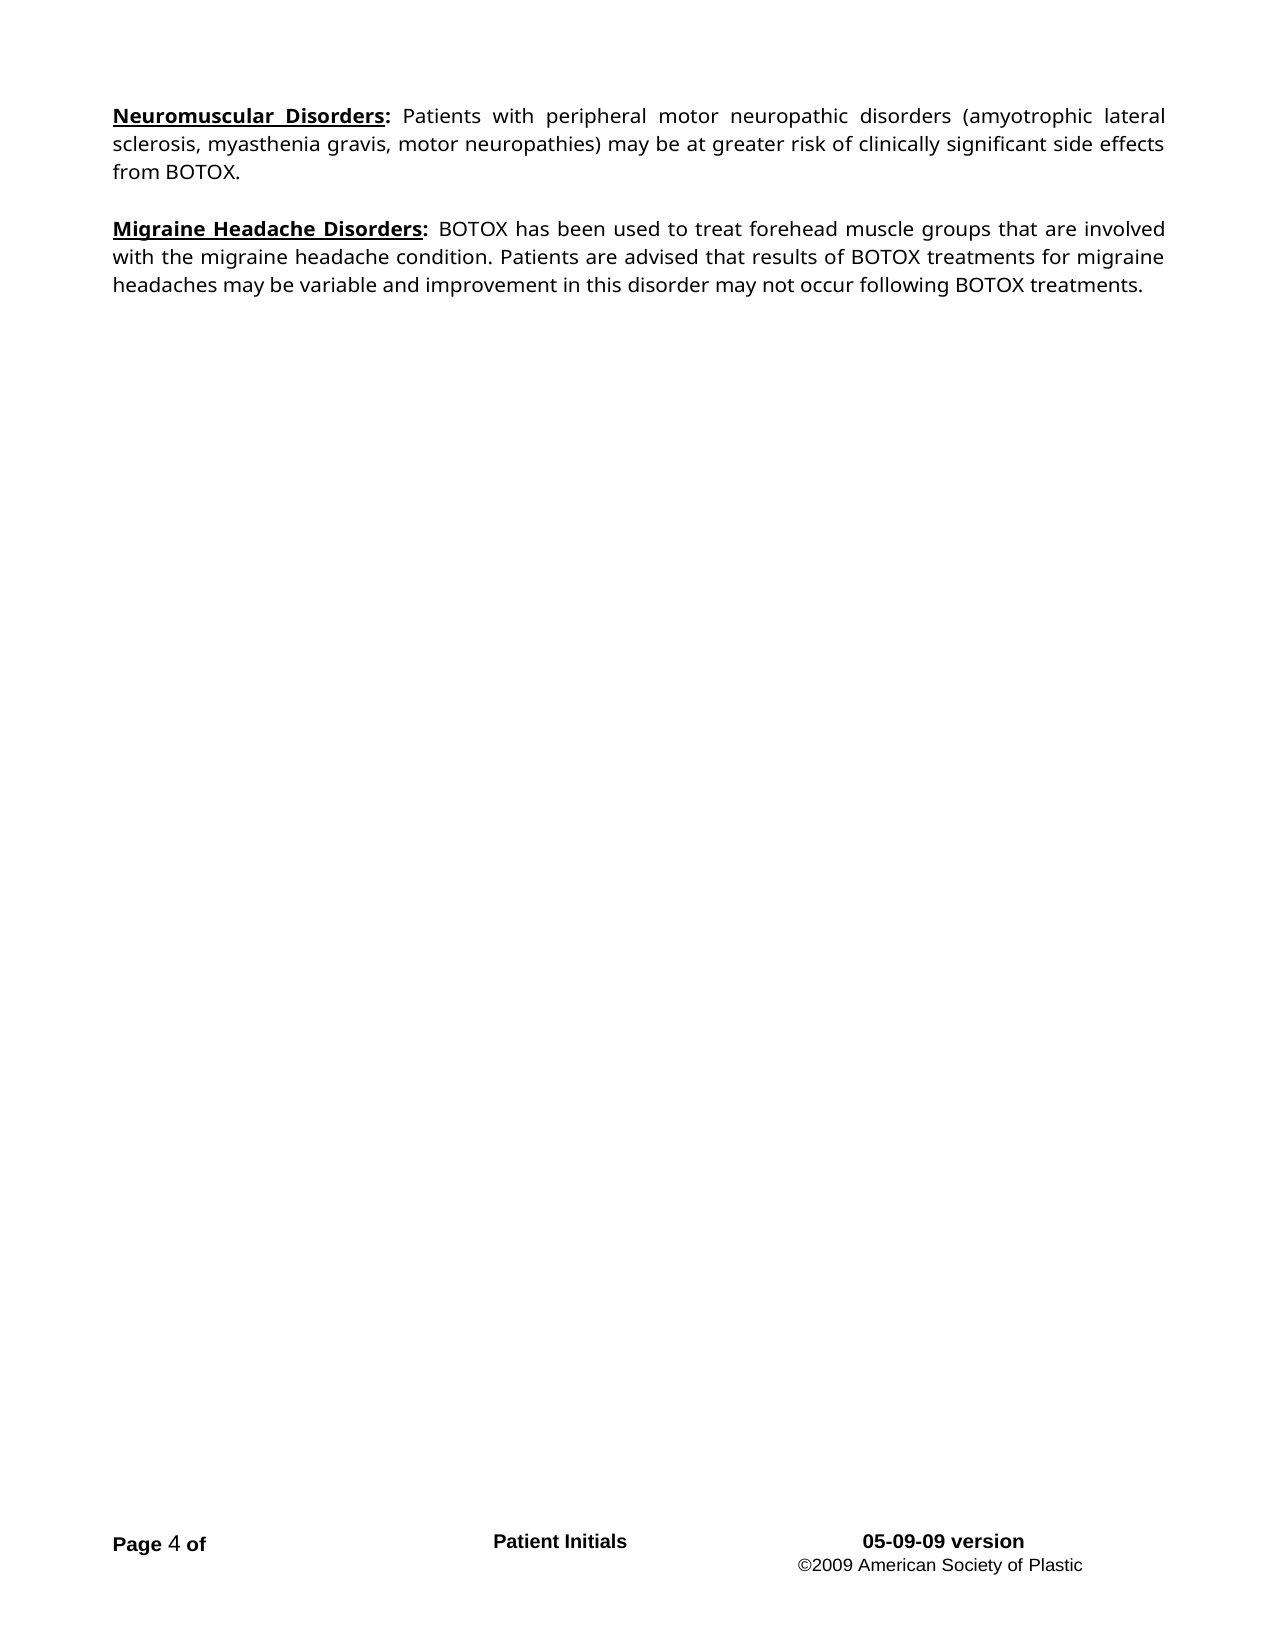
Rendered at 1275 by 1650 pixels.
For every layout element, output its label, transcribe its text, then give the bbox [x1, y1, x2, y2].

text Neuromuscular Disorders: Patients with peripheral motor neuropathic disorders (amyotrophic lateral sclerosis, myasthenia gravis, motor neuropathies) may be at greater risk of clinically significant side effects from BOTOX. [112, 102, 1166, 186]
text Migraine Headache Disorders: BOTOX has been used to treat forehead muscle groups that are involved with the migraine headache condition. Patients are advised that results of BOTOX treatments for migraine headaches may be variable and improvement in this disorder may not occur following BOTOX treatments. [112, 215, 1166, 299]
